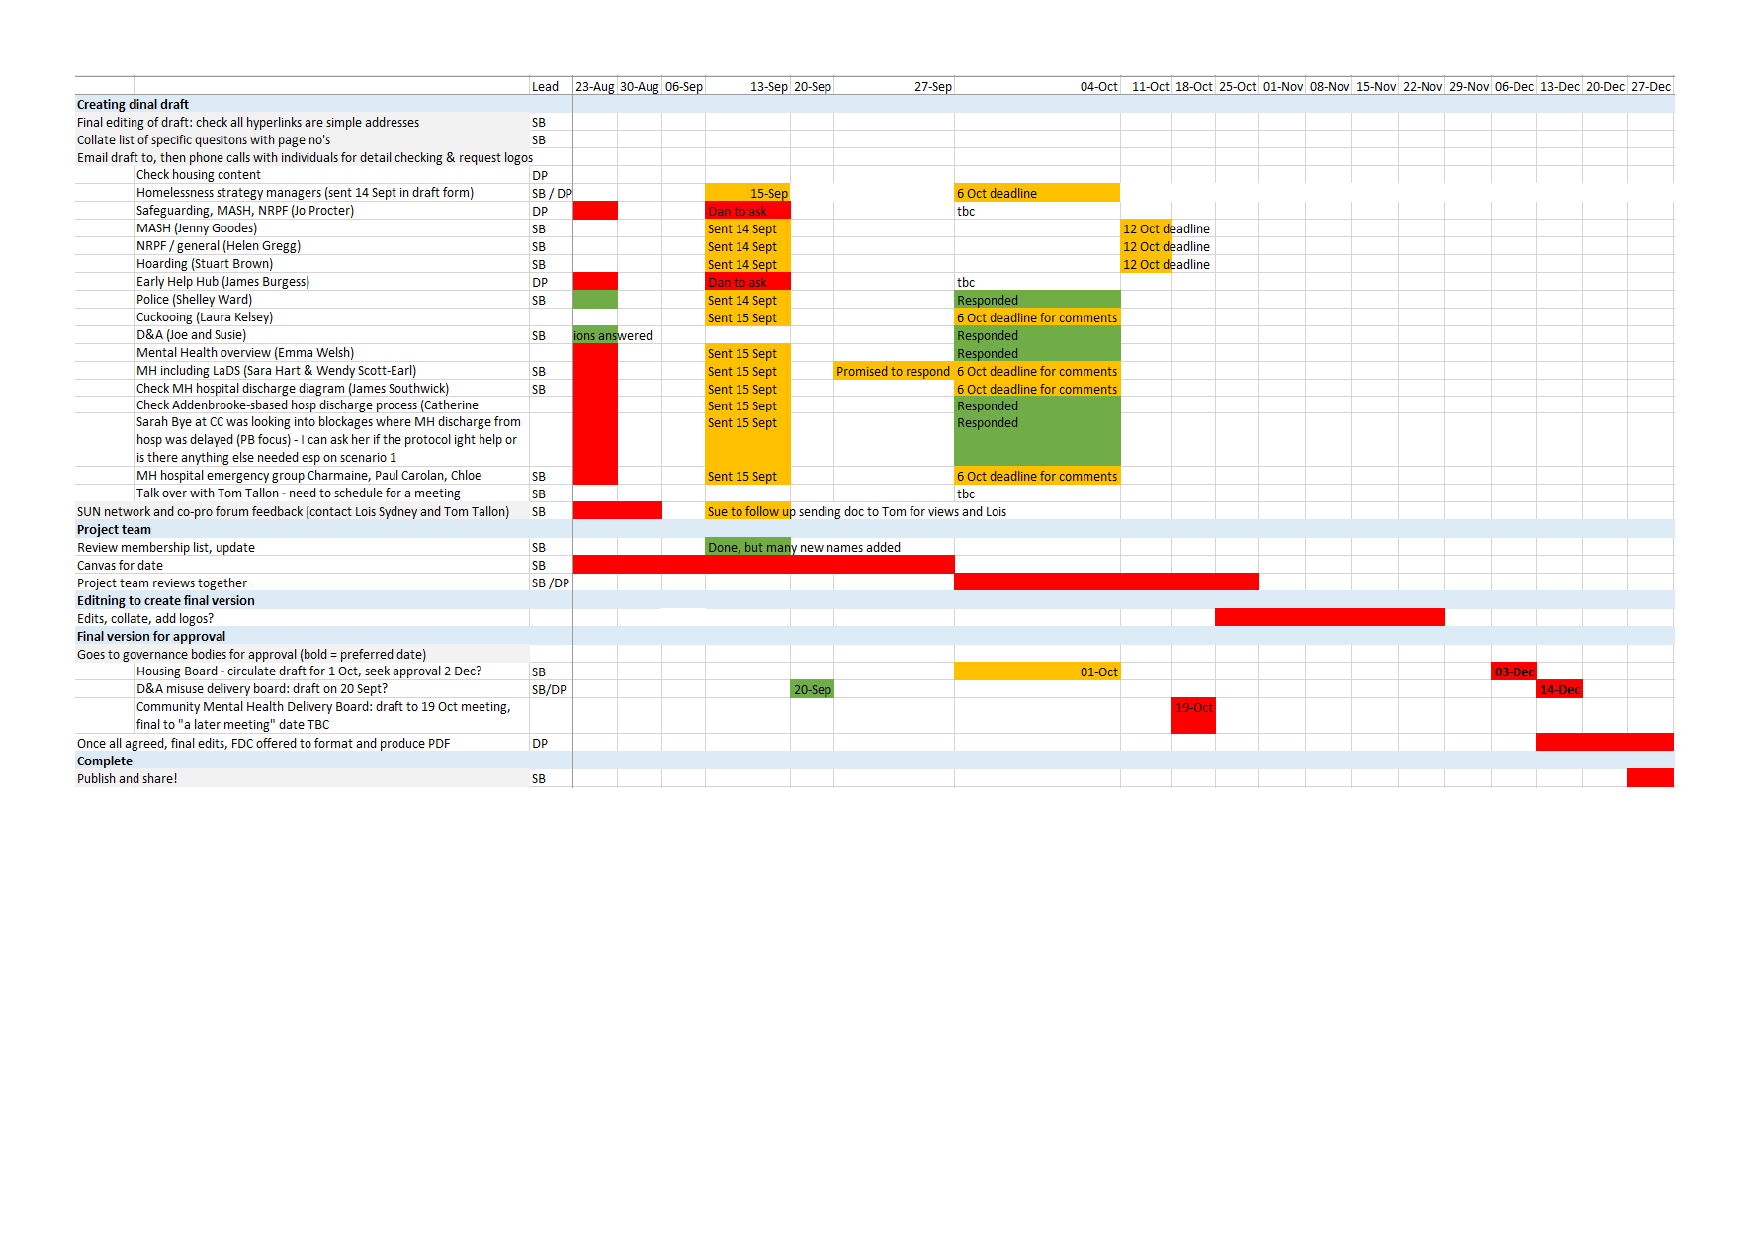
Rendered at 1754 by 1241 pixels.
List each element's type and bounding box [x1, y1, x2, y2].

picture [75, 75, 1676, 788]
